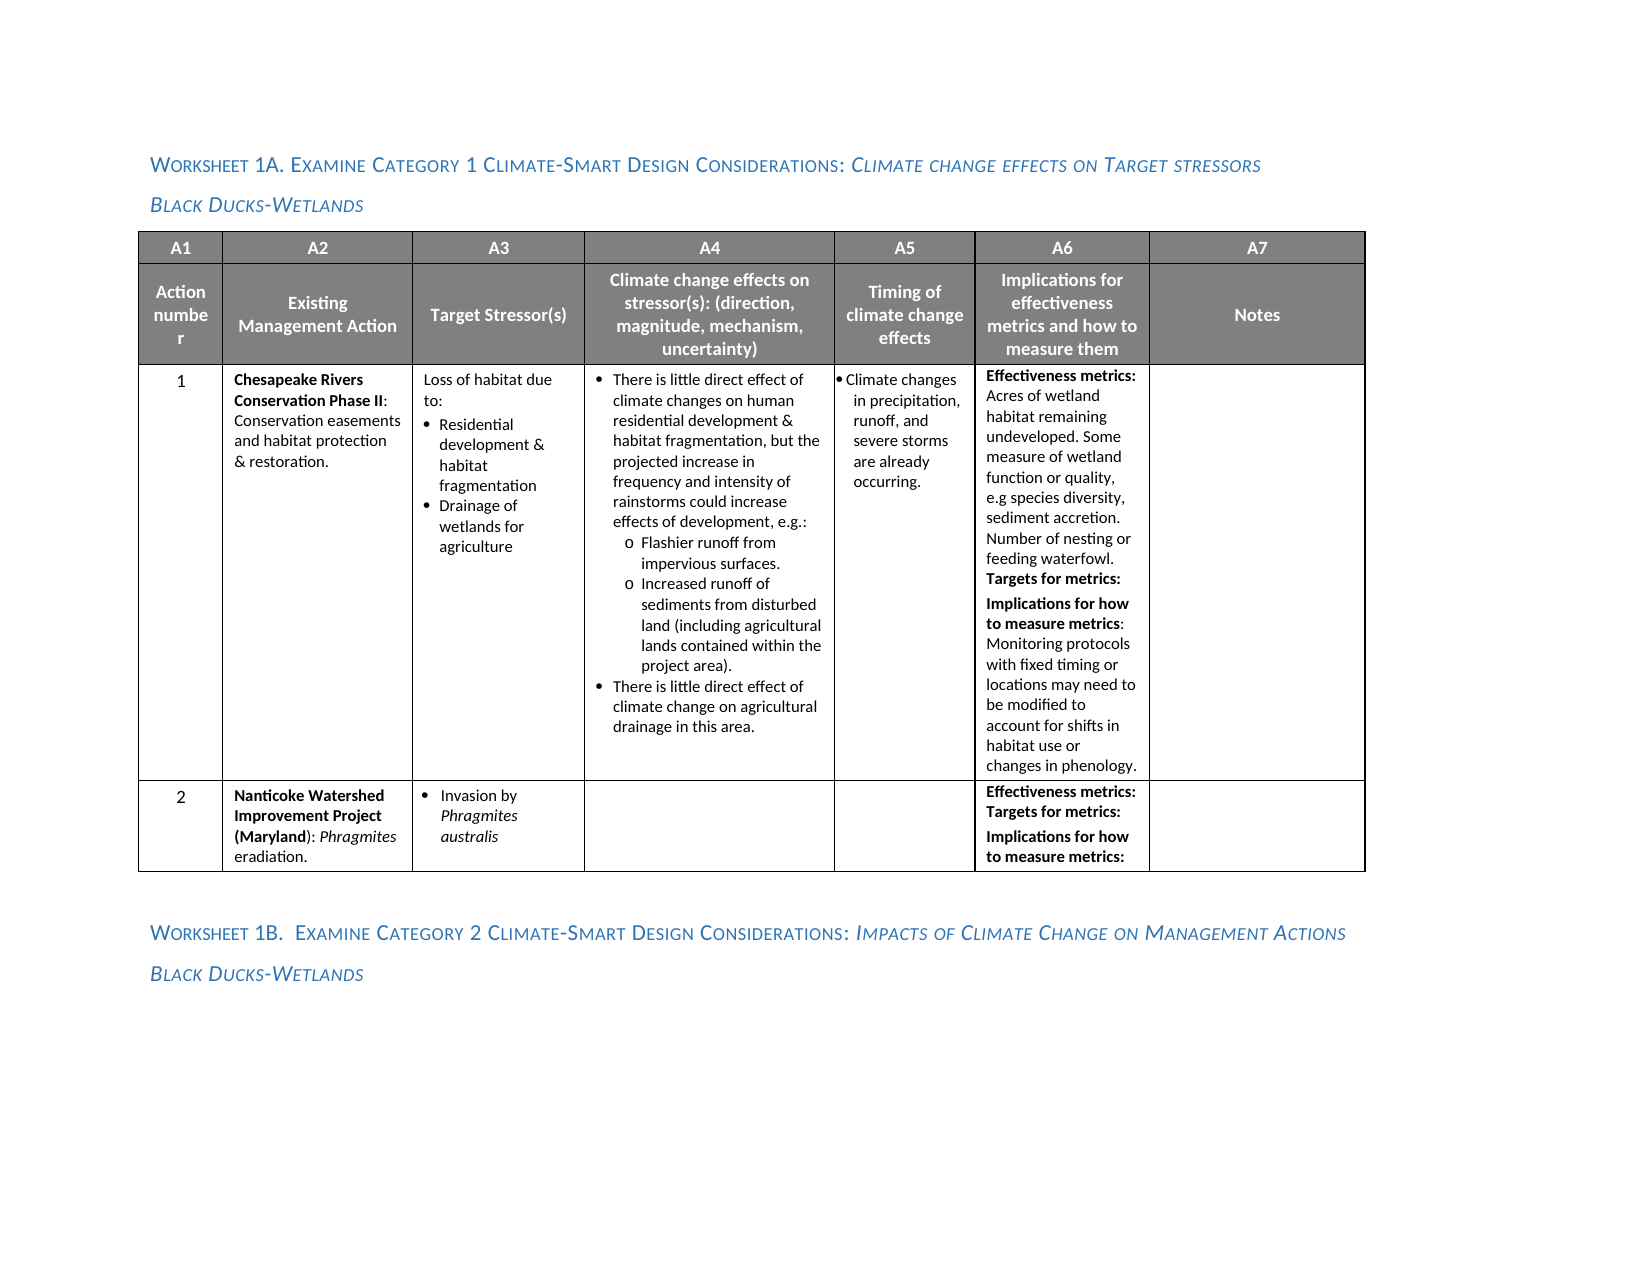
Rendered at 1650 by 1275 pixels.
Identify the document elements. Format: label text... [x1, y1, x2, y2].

text Black Ducks-Wetlands [150, 959, 1500, 987]
table_cell Climate change effects on stressor(s): (direction, magnitude, mechanism, uncertainty) [585, 264, 834, 364]
table_header A5 [835, 232, 974, 263]
table_cell Climate changes in precipitation, runoff, and severe storms are already occurring. [835, 365, 974, 780]
table_cell [585, 781, 834, 871]
table_cell [1150, 365, 1364, 780]
table_cell Target Stressor(s) [413, 264, 584, 364]
table_cell Implications for effectiveness metrics and how to measure them [976, 264, 1149, 364]
text Black Ducks-Wetlands [150, 191, 1500, 218]
table_cell Notes [1150, 264, 1364, 364]
table_cell Timing of climate change effects [835, 264, 974, 364]
table_cell Effectiveness metrics: Acres of wetland habitat remaining undeveloped. Some measure of wetland function or quality, e.g species diversity, sediment accretion. Number of nesting or feeding waterfowl. Targets for metrics: Implications for how to measure metrics: Monitoring protocols with fixed timing or locations may need to be modified to account for shifts in habitat use or changes in phenology. [976, 365, 1149, 780]
table_header A1 [139, 232, 222, 263]
table_header A3 [413, 232, 584, 263]
table_cell Chesapeake Rivers Conservation Phase II: Conservation easements and habitat protection & restoration. [223, 365, 412, 780]
table_cell [835, 781, 974, 871]
text Worksheet 1B. Examine Category 2 Climate-Smart Design Considerations: Impacts of Climate Change on Management Actions [150, 918, 1500, 947]
table_cell Invasion by Phragmites australis [413, 781, 584, 871]
text Worksheet 1A. Examine Category 1 Climate-Smart Design Considerations: Climate change effects on Target stressors [150, 150, 1500, 178]
table_cell Nanticoke Watershed Improvement Project (Maryland): Phragmites eradiation. [223, 781, 412, 871]
table_cell Existing Management Action [223, 264, 412, 364]
table_header A6 [976, 232, 1149, 263]
table_cell Action number [139, 264, 222, 364]
table_cell 1 [139, 365, 222, 780]
table_cell Loss of habitat due to: Residential development & habitat fragmentation Drainage of wetlands for agriculture [413, 365, 584, 780]
table_header A7 [1150, 232, 1364, 263]
table_cell 2 [139, 781, 222, 871]
table_header A4 [585, 232, 834, 263]
table_cell Effectiveness metrics: Targets for metrics: Implications for how to measure metrics: [976, 781, 1149, 871]
table_header A2 [223, 232, 412, 263]
table_cell [1150, 781, 1364, 871]
table_cell There is little direct effect of climate changes on human residential development & habitat fragmentation, but the projected increase in frequency and intensity of rainstorms could increase effects of development, e.g.: Flashier runoff from impervious surfaces. Increased runoff of sediments from disturbed land (including agricultural lands contained within the project area). There is little direct effect of climate change on agricultural drainage in this area. [585, 365, 834, 780]
